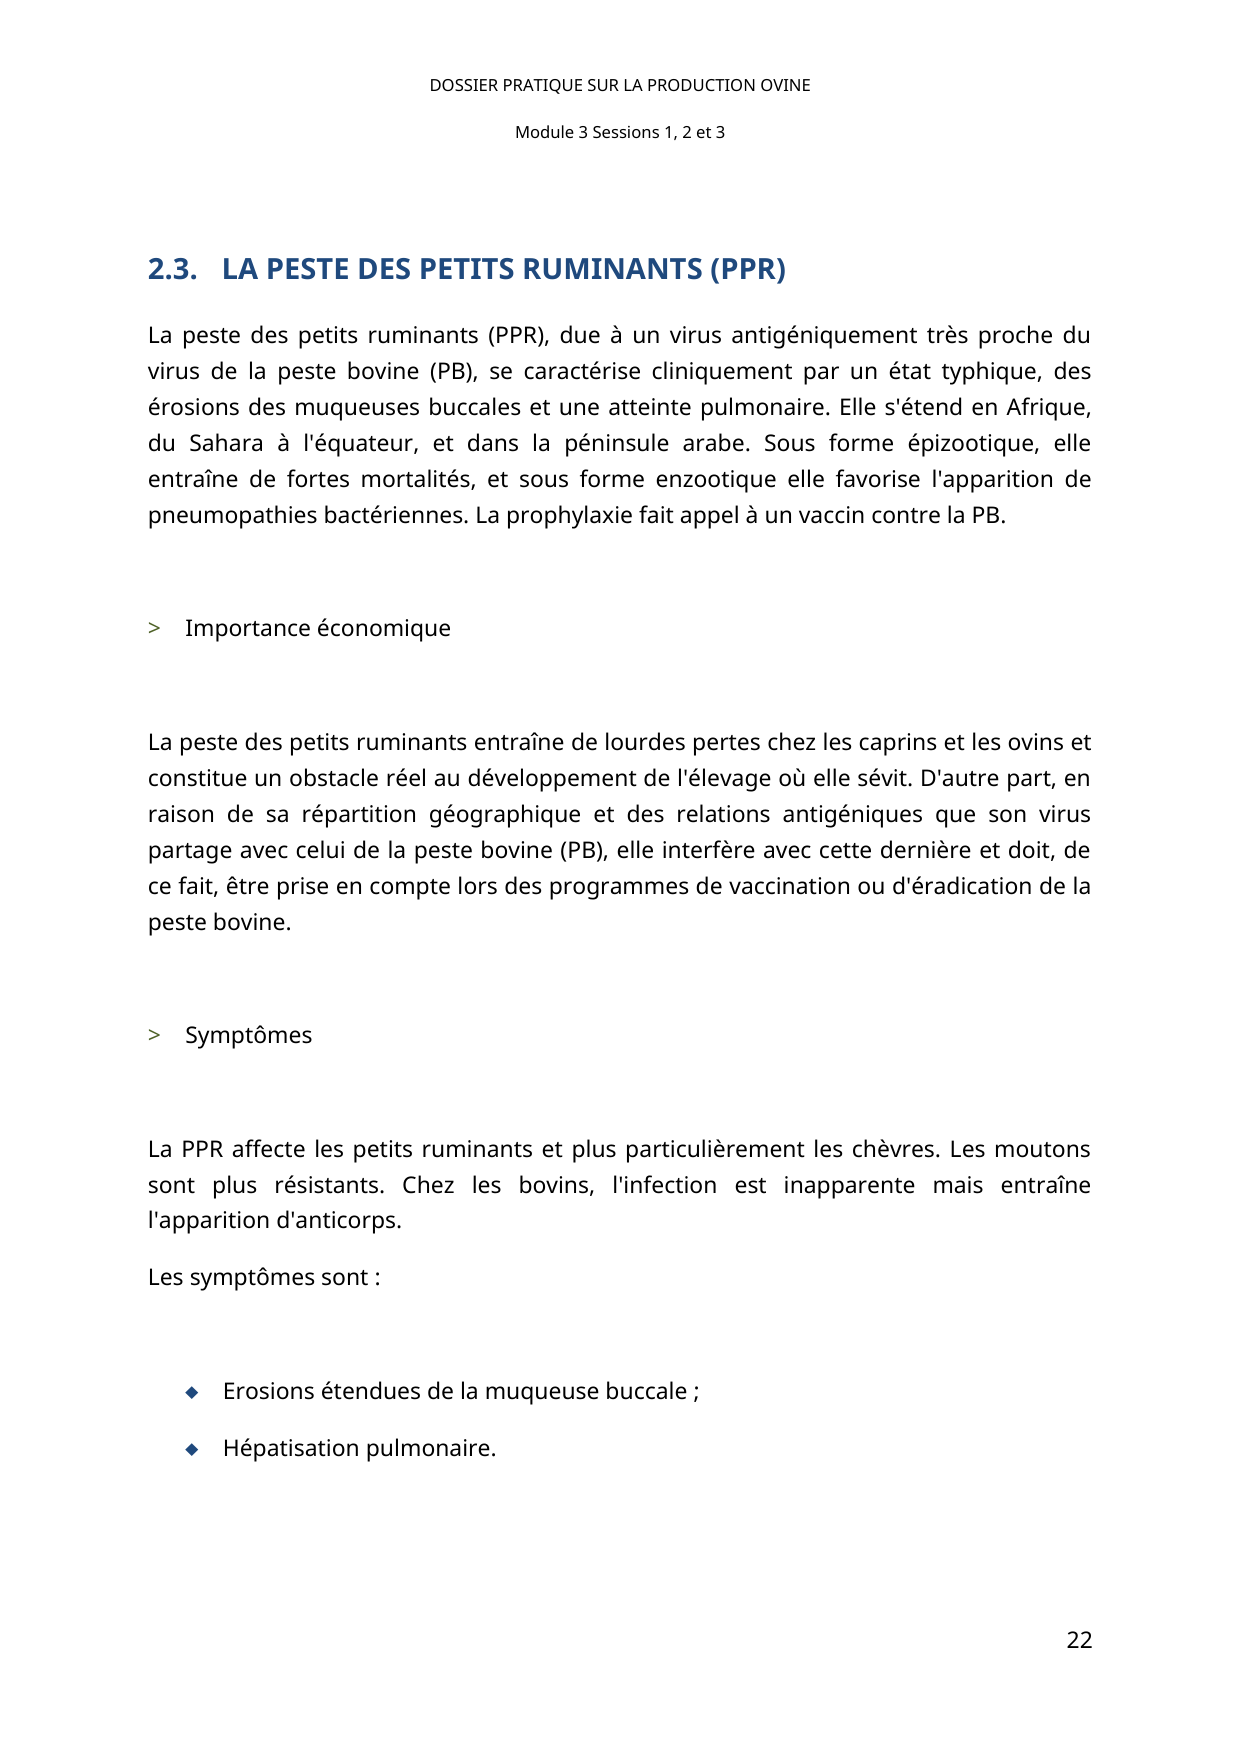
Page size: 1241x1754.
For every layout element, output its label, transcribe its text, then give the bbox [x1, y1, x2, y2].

text Erosions étendues de la muqueuse buccale ; [185, 1375, 1093, 1406]
text La PPR affecte les petits ruminants et plus particulièrement les chèvres. Les moutons sont plus résistants. Chez les bovins, l'infection est inapparente mais entraîne l'apparition d'anticorps. [148, 1133, 1093, 1236]
text La peste des petits ruminants (PPR), due à un virus antigéniquement très proche du virus de la peste bovine (PB), se caractérise cliniquement par un état typhique, des érosions des muqueuses buccales et une atteinte pulmonaire. Elle s'étend en Afrique, du Sahara à l'équateur, et dans la péninsule arabe. Sous forme épizootique, elle entraîne de fortes mortalités, et sous forme enzootique elle favorise l'apparition de pneumopathies bactériennes. La prophylaxie fait appel à un vaccin contre la PB. [148, 319, 1093, 530]
text Importance économique [148, 612, 1093, 643]
text Les symptômes sont : [148, 1261, 1093, 1292]
text Hépatisation pulmonaire. [185, 1432, 1093, 1463]
text LA PESTE DES PETITS RUMINANTS (PPR) [148, 248, 1093, 288]
text La peste des petits ruminants entraîne de lourdes pertes chez les caprins et les ovins et constitue un obstacle réel au développement de l'élevage où elle sévit. D'autre part, en raison de sa répartition géographique et des relations antigéniques que son virus partage avec celui de la peste bovine (PB), elle interfère avec cette dernière et doit, de ce fait, être prise en compte lors des programmes de vaccination ou d'éradication de la peste bovine. [148, 726, 1093, 937]
text Symptômes [148, 1019, 1093, 1050]
